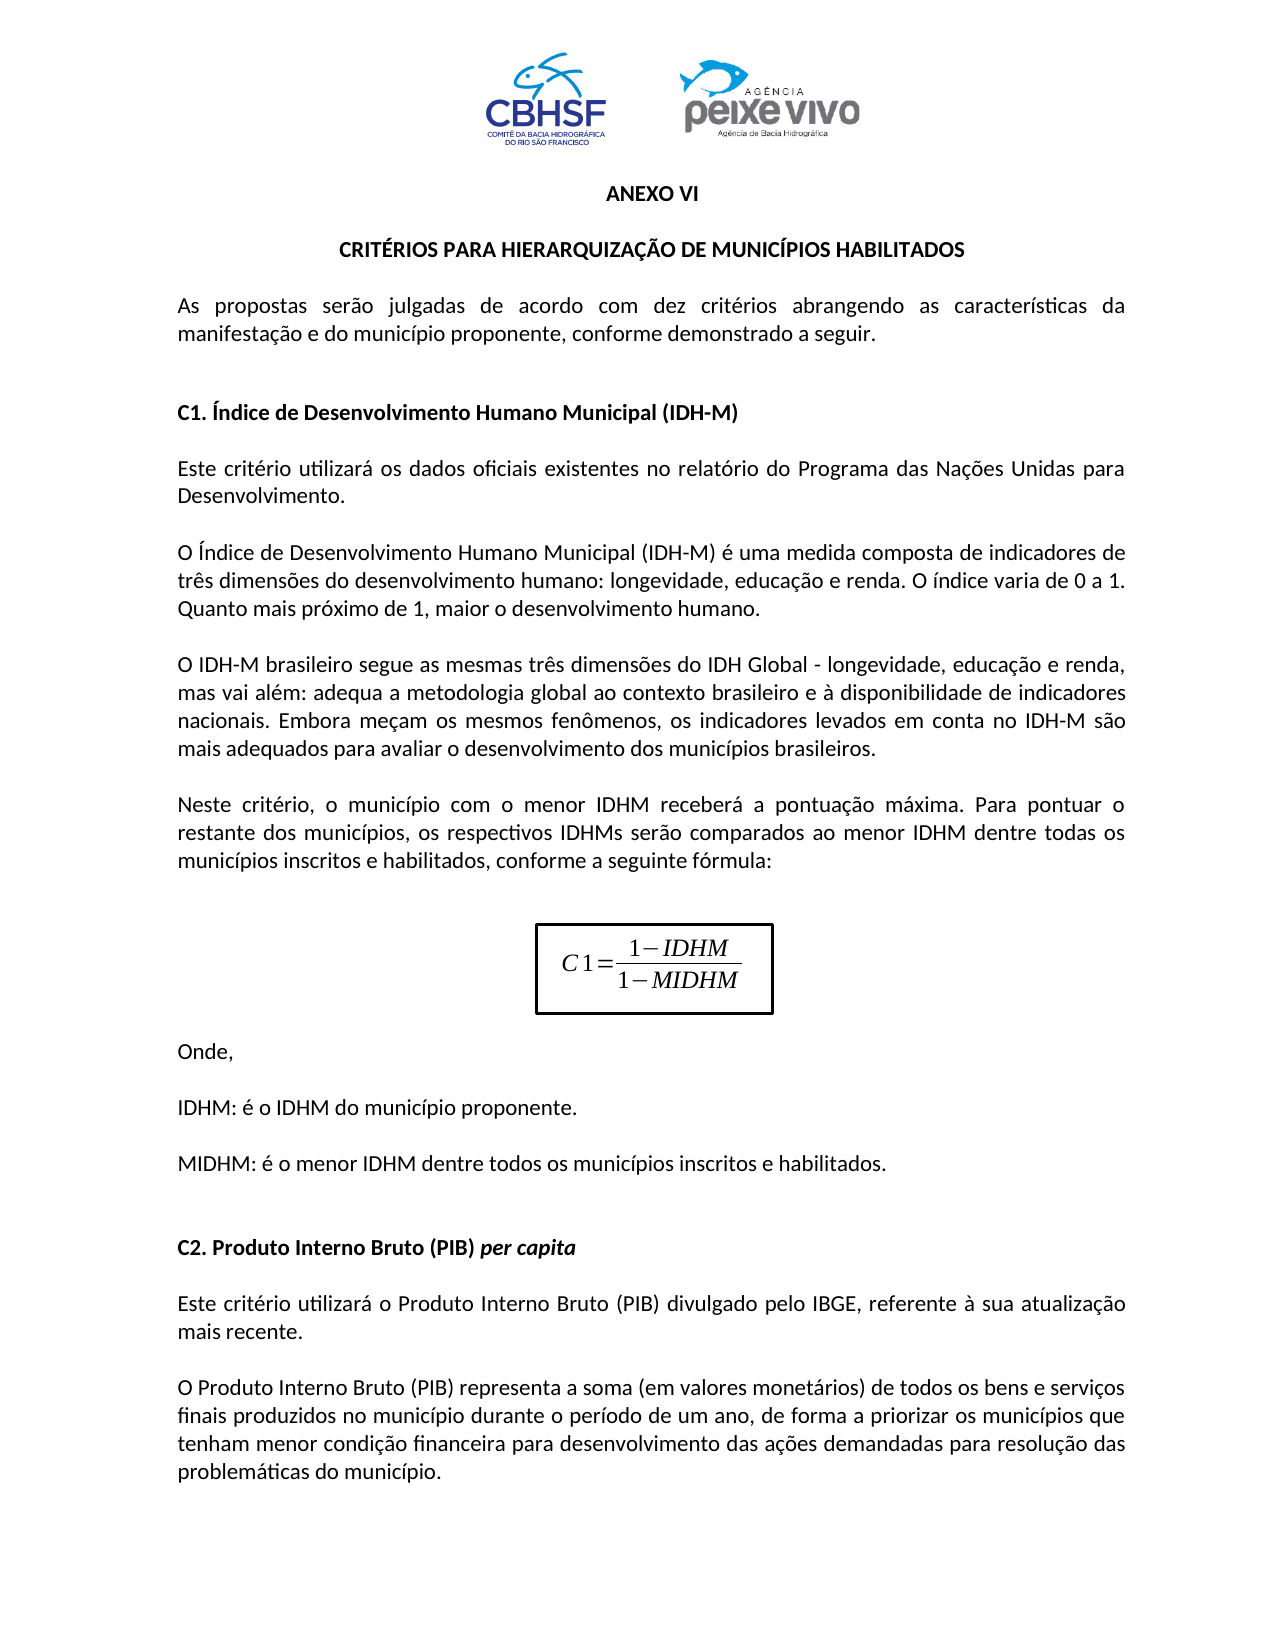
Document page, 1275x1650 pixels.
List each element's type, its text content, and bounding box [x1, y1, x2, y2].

text O Índice de Desenvolvimento Humano Municipal (IDH-M) é uma medida composta de indicadores de três dimensões do desenvolvimento humano: longevidade, educação e renda. O índice varia de 0 a 1. Quanto mais próximo de 1, maior o desenvolvimento humano. [177, 538, 1127, 622]
text Neste critério, o município com o menor IDHM receberá a pontuação máxima. Para pontuar o restante dos municípios, os respectivos IDHMs serão comparados ao menor IDHM dentre todas os municípios inscritos e habilitados, conforme a seguinte fórmula: [177, 790, 1127, 874]
picture [679, 60, 860, 137]
text Este critério utilizará os dados oficiais existentes no relatório do Programa das Nações Unidas para Desenvolvimento. [177, 454, 1127, 510]
text O IDH-M brasileiro segue as mesmas três dimensões do IDH Global - longevidade, educação e renda, mas vai além: adequa a metodologia global ao contexto brasileiro e à disponibilidade de indicadores nacionais. Embora meçam os mesmos fenômenos, os indicadores levados em conta no IDH-M são mais adequados para avaliar o desenvolvimento dos municípios brasileiros. [177, 650, 1127, 762]
text CRITÉRIOS PARA HIERARQUIZAÇÃO DE MUNICÍPIOS HABILITADOS [177, 236, 1127, 263]
text As propostas serão julgadas de acordo com dez critérios abrangendo as características da manifestação e do município proponente, conforme demonstrado a seguir. [177, 292, 1127, 348]
text C2. Produto Interno Bruto (PIB) per capita [177, 1233, 1127, 1261]
text O Produto Interno Bruto (PIB) representa a soma (em valores monetários) de todos os bens e serviços finais produzidos no município durante o período de um ano, de forma a priorizar os municípios que tenham menor condição financeira para desenvolvimento das ações demandadas para resolução das problemáticas do município. [177, 1373, 1127, 1485]
text Onde, [177, 1037, 1127, 1065]
text C1. Índice de Desenvolvimento Humano Municipal (IDH-M) [177, 398, 1127, 426]
text IDHM: é o IDHM do município proponente. [177, 1093, 1127, 1121]
text ANEXO VI [177, 179, 1127, 207]
text MIDHM: é o menor IDHM dentre todos os municípios inscritos e habilitados. [177, 1149, 1127, 1177]
text Este critério utilizará o Produto Interno Bruto (PIB) divulgado pelo IBGE, referente à sua atualização mais recente. [177, 1289, 1127, 1345]
picture [679, 60, 704, 79]
picture [484, 48, 607, 147]
